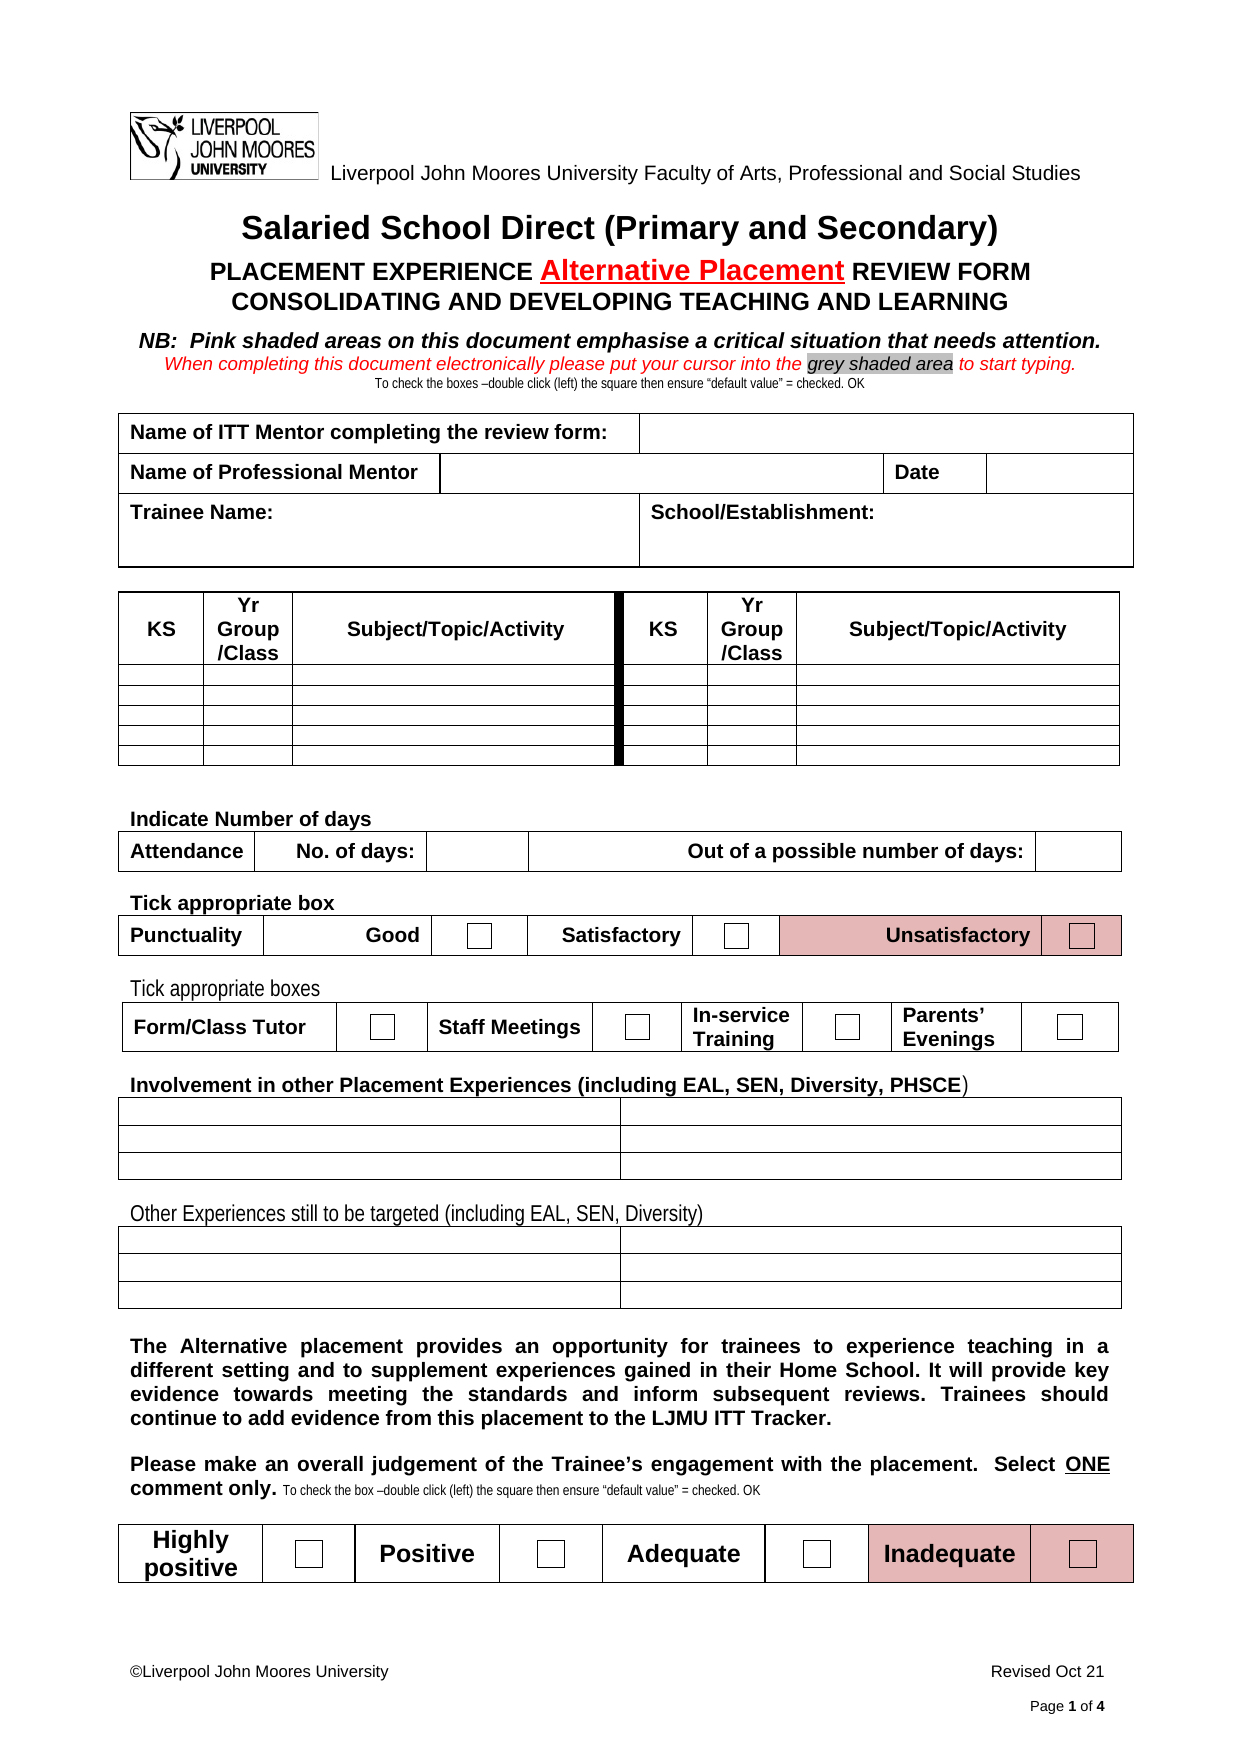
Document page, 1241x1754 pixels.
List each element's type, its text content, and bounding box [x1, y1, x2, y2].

table_cell [119, 706, 203, 725]
table_cell [708, 665, 796, 684]
table_cell [708, 746, 796, 765]
list To check the boxes –double click (left) the square then ensure “default value” = checked. OK [130, 374, 1110, 391]
table_cell [204, 686, 292, 705]
table_header Satisfactory [528, 916, 691, 955]
table_header Attendance [119, 832, 254, 871]
table_header Unsatisfactory [780, 916, 1041, 955]
table_cell [621, 1282, 1121, 1308]
table_cell [293, 746, 614, 765]
table_cell [797, 665, 1119, 684]
table_header [1031, 1525, 1133, 1582]
table_cell [204, 665, 292, 684]
table_cell [441, 454, 882, 493]
list CONSOLIDATING AND DEVELOPING TEACHING AND LEARNING [130, 287, 1110, 315]
table_header [765, 1525, 868, 1582]
table_cell [797, 706, 1119, 725]
table_cell [797, 726, 1119, 745]
table_header [803, 1003, 891, 1051]
table_cell [621, 1153, 1121, 1179]
table_cell [119, 1153, 620, 1179]
list The Alternative placement provides an opportunity for trainees to experience teaching in a different setting and to supplement experiences gained in their Home School. It will provide key evidence towards meeting the standards and inform subsequent reviews. Trainees should continue to add evidence from this placement to the LJMU ITT Tracker. [130, 1334, 1110, 1430]
table_header In-service Training [682, 1003, 802, 1051]
list Liverpool John Moores University Faculty of Arts, Professional and Social Studies [130, 112, 1110, 184]
table_header [692, 916, 779, 955]
table_cell [204, 746, 292, 765]
table_cell [624, 686, 707, 705]
table_cell [293, 686, 614, 705]
table_header No. of days: [255, 832, 426, 871]
table_header [593, 1003, 681, 1051]
table_cell [708, 706, 796, 725]
table_cell [119, 686, 203, 705]
table_cell Date [883, 454, 986, 493]
table_header Out of a possible number of days: [529, 832, 1035, 871]
table_header Punctuality [119, 916, 263, 955]
table_cell [293, 706, 614, 725]
table_header [500, 1525, 602, 1582]
table_cell [119, 726, 203, 745]
table_header [1021, 1003, 1118, 1051]
table_cell [119, 1126, 620, 1152]
table_header Yr Group/Class [204, 593, 292, 664]
table_cell [708, 686, 796, 705]
table_header [621, 1227, 1121, 1253]
list Tick appropriate box [130, 891, 1110, 915]
table_header [1042, 916, 1121, 955]
list Salaried School Direct (Primary and Secondary) [130, 208, 1110, 247]
table_cell [119, 1254, 620, 1281]
table_cell [204, 706, 292, 725]
table_cell [797, 686, 1119, 705]
table_cell [119, 665, 203, 684]
table_cell [797, 746, 1119, 765]
list Indicate Number of days [130, 807, 1110, 831]
table_cell [624, 726, 707, 745]
table_cell [621, 1254, 1121, 1281]
table_header KS [624, 593, 707, 664]
table_header [640, 414, 1133, 453]
list When completing this document electronically please put your cursor into the grey shaded area to start typing. [130, 353, 806, 374]
list Involvement in other Placement Experiences (including EAL, SEN, Diversity, PHSCE) [130, 1071, 1110, 1097]
list NB: Pink shaded areas on this document emphasise a critical situation that needs attention. [130, 328, 1110, 353]
table_header Highly positive [119, 1525, 262, 1582]
list Please make an overall judgement of the Trainee’s engagement with the placement. Select ONE comment only. To check the box –double click (left) the square then ensure “default value” = checked. OK [130, 1452, 1110, 1500]
table_header Name of ITT Mentor completing the review form: [119, 414, 639, 453]
table_cell [624, 746, 707, 765]
list PLACEMENT EXPERIENCE Alternative Placement REVIEW FORM [130, 253, 1110, 287]
table_header Subject/Topic/Activity [293, 593, 614, 664]
table_header Positive [356, 1525, 499, 1582]
table_header Form/Class Tutor [123, 1003, 336, 1051]
table_cell [204, 726, 292, 745]
table_header [119, 1227, 620, 1253]
list Tick appropriate boxes [130, 975, 1110, 1002]
table_cell [293, 665, 614, 684]
table_header Inadequate [869, 1525, 1030, 1582]
table_cell [621, 1126, 1121, 1152]
list Other Experiences still to be targeted (including EAL, SEN, Diversity) [130, 1199, 1110, 1226]
table_header Yr Group/Class [708, 593, 796, 664]
table_cell [119, 746, 203, 765]
table_cell Name of Professional Mentor [119, 454, 439, 493]
table_header [119, 1098, 620, 1124]
table_header [432, 916, 527, 955]
table_header [427, 832, 528, 871]
table_header [1036, 832, 1121, 871]
table_cell [987, 454, 1133, 493]
table_header Staff Meetings [428, 1003, 592, 1051]
table_cell [708, 726, 796, 745]
table_header [337, 1003, 427, 1051]
table_cell School/Establishment: [640, 494, 1133, 566]
table_cell [624, 706, 707, 725]
table_header [621, 1098, 1121, 1124]
table_cell [293, 726, 614, 745]
table_cell [119, 1282, 620, 1308]
table_header Subject/Topic/Activity [797, 593, 1119, 664]
table_header Adequate [603, 1525, 764, 1582]
table_header Good [264, 916, 431, 955]
picture [130, 112, 319, 180]
table_cell Trainee Name: [119, 494, 639, 566]
table_cell [624, 665, 707, 684]
table_header [263, 1525, 354, 1582]
table_header Parents’ Evenings [892, 1003, 1020, 1051]
table_header KS [119, 593, 203, 664]
